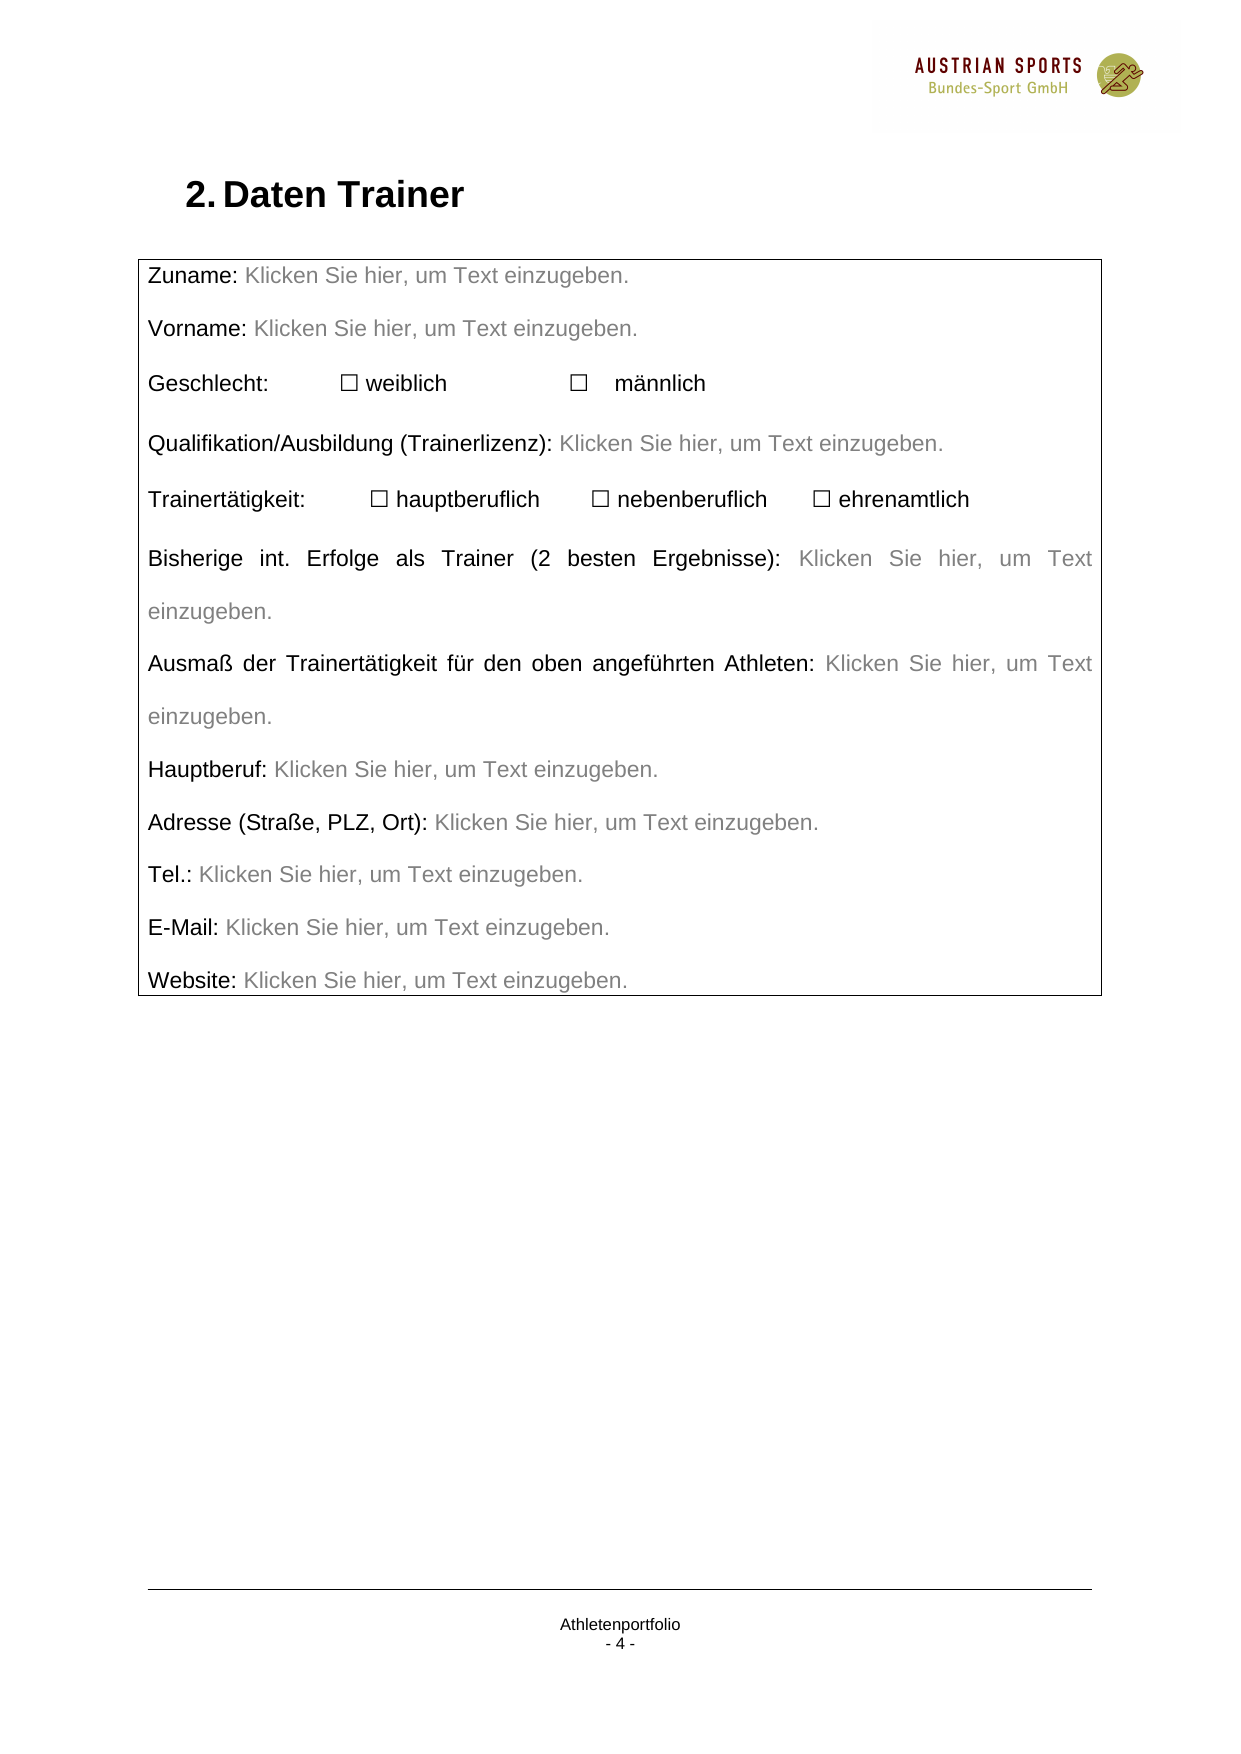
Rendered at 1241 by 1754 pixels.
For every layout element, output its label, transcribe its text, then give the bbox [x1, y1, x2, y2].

text Bisherige int. Erfolge als Trainer (2 besten Ergebnisse): [139, 542, 1101, 624]
text Website: [139, 963, 1101, 995]
text Geschlecht: weiblich männlich [139, 364, 1101, 398]
text Tel.: [139, 858, 1101, 888]
list Daten Trainer [185, 173, 1092, 216]
text Qualifikation/Ausbildung (Trainerlizenz): [139, 427, 1101, 456]
text E-Mail: [139, 911, 1101, 940]
text Adresse (Straße, PLZ, Ort): [139, 805, 1101, 835]
text Ausmaß der Trainertätigkeit für den oben angeführten Athleten: [139, 647, 1101, 729]
text Hauptberuf: [139, 753, 1101, 782]
text Zuname: [139, 260, 1101, 288]
text Trainertätigkeit: hauptberuflich nebenberuflich ehrenamtlich [139, 479, 1101, 514]
text Vorname: [139, 311, 1101, 341]
picture [872, 20, 1182, 133]
